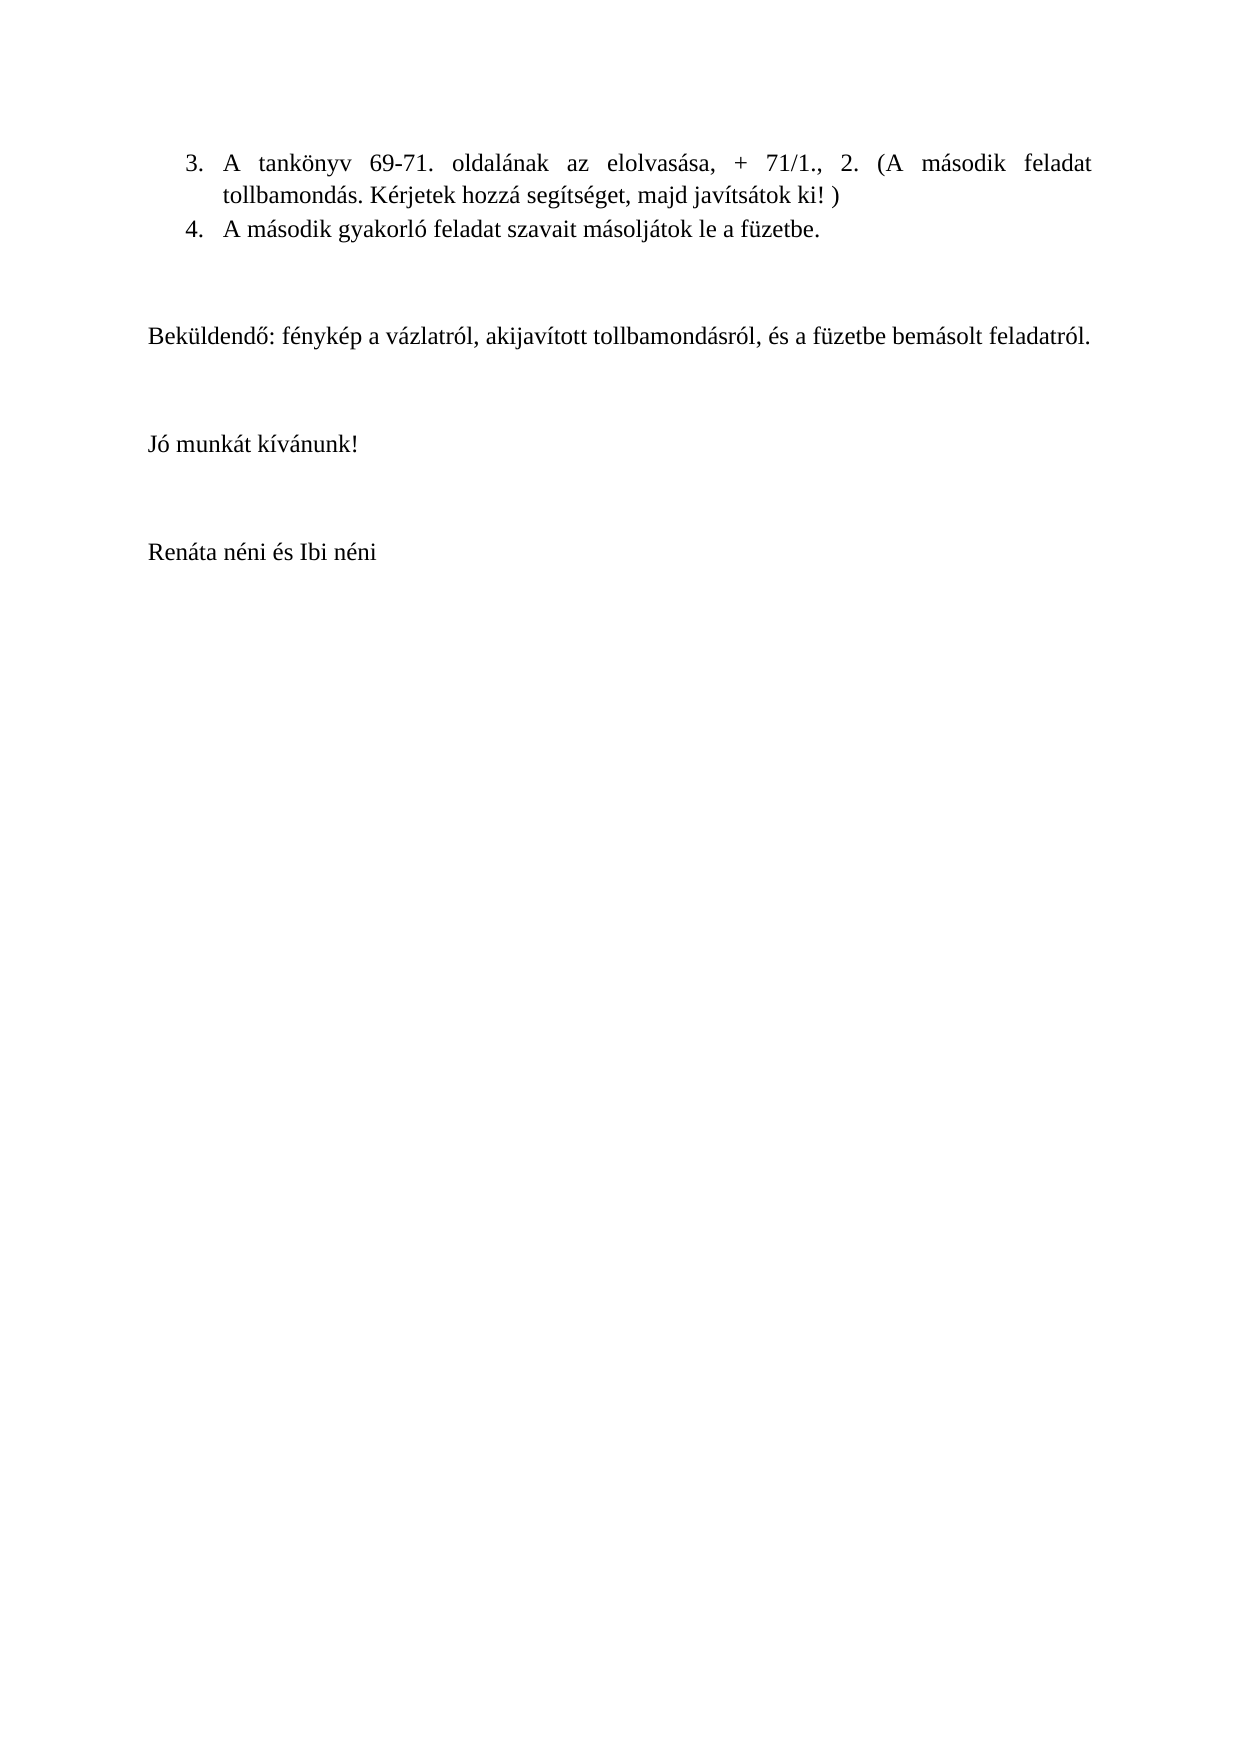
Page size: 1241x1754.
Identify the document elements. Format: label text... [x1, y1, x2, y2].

text Jó munkát kívánunk! [148, 429, 1093, 458]
text Renáta néni és Ibi néni [148, 537, 1093, 566]
list A tankönyv 69-71. oldalának az elolvasása, + 71/1., 2. (A második feladat tollbamondás. Kérjetek hozzá segítséget, majd javítsátok ki! ) [185, 148, 1093, 209]
text Beküldendő: fénykép a vázlatról, akijavított tollbamondásról, és a füzetbe bemásolt feladatról. [148, 321, 1093, 350]
list A második gyakorló feladat szavait másoljátok le a füzetbe. [185, 214, 1093, 242]
